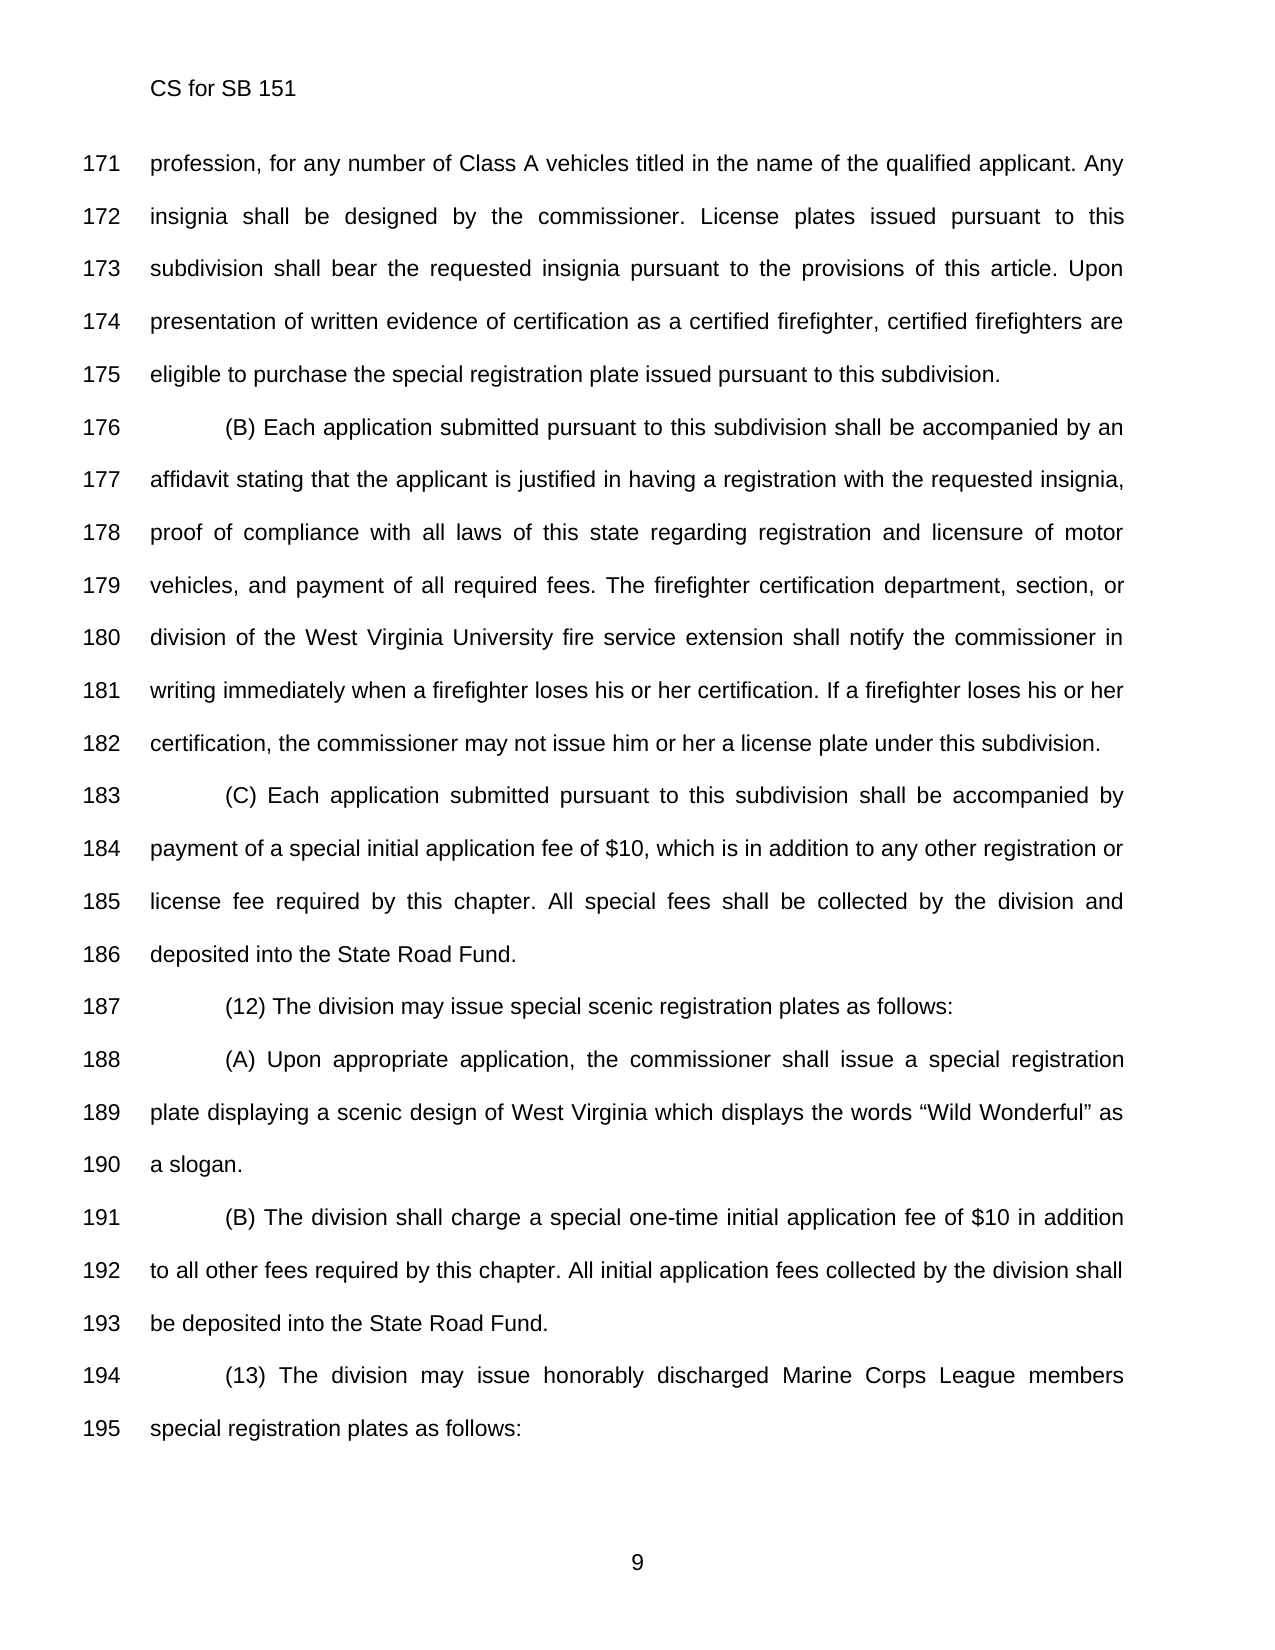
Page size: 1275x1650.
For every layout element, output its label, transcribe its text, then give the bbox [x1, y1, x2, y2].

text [150, 150, 1125, 387]
text (A) Upon appropriate application, the commissioner shall issue a special registration plate displaying a scenic design of West Virginia which displays the words “Wild Wonderful” as a slogan. [150, 1046, 1125, 1178]
text (12) The division may issue special scenic registration plates as follows: [150, 993, 1125, 1020]
text (B) The division shall charge a special one-time initial application fee of $10 in addition to all other fees required by this chapter. All initial application fees collected by the division shall be deposited into the State Road Fund. [150, 1204, 1125, 1336]
text (B) Each application submitted pursuant to this subdivision shall be accompanied by an affidavit stating that the applicant is justified in having a registration with the requested insignia, proof of compliance with all laws of this state regarding registration and licensure of motor vehicles, and payment of all required fees. The firefighter certification department, section, or division of the West Virginia University fire service extension shall notify the commissioner in writing immediately when a firefighter loses his or her certification. If a firefighter loses his or her certification, the commissioner may not issue him or her a license plate under this subdivision. [150, 413, 1125, 756]
text (C) Each application submitted pursuant to this subdivision shall be accompanied by payment of a special initial application fee of $10, which is in addition to any other registration or license fee required by this chapter. All special fees shall be collected by the division and deposited into the State Road Fund. [150, 782, 1125, 967]
text (13) The division may issue honorably discharged Marine Corps League members special registration plates as follows: [150, 1362, 1125, 1441]
